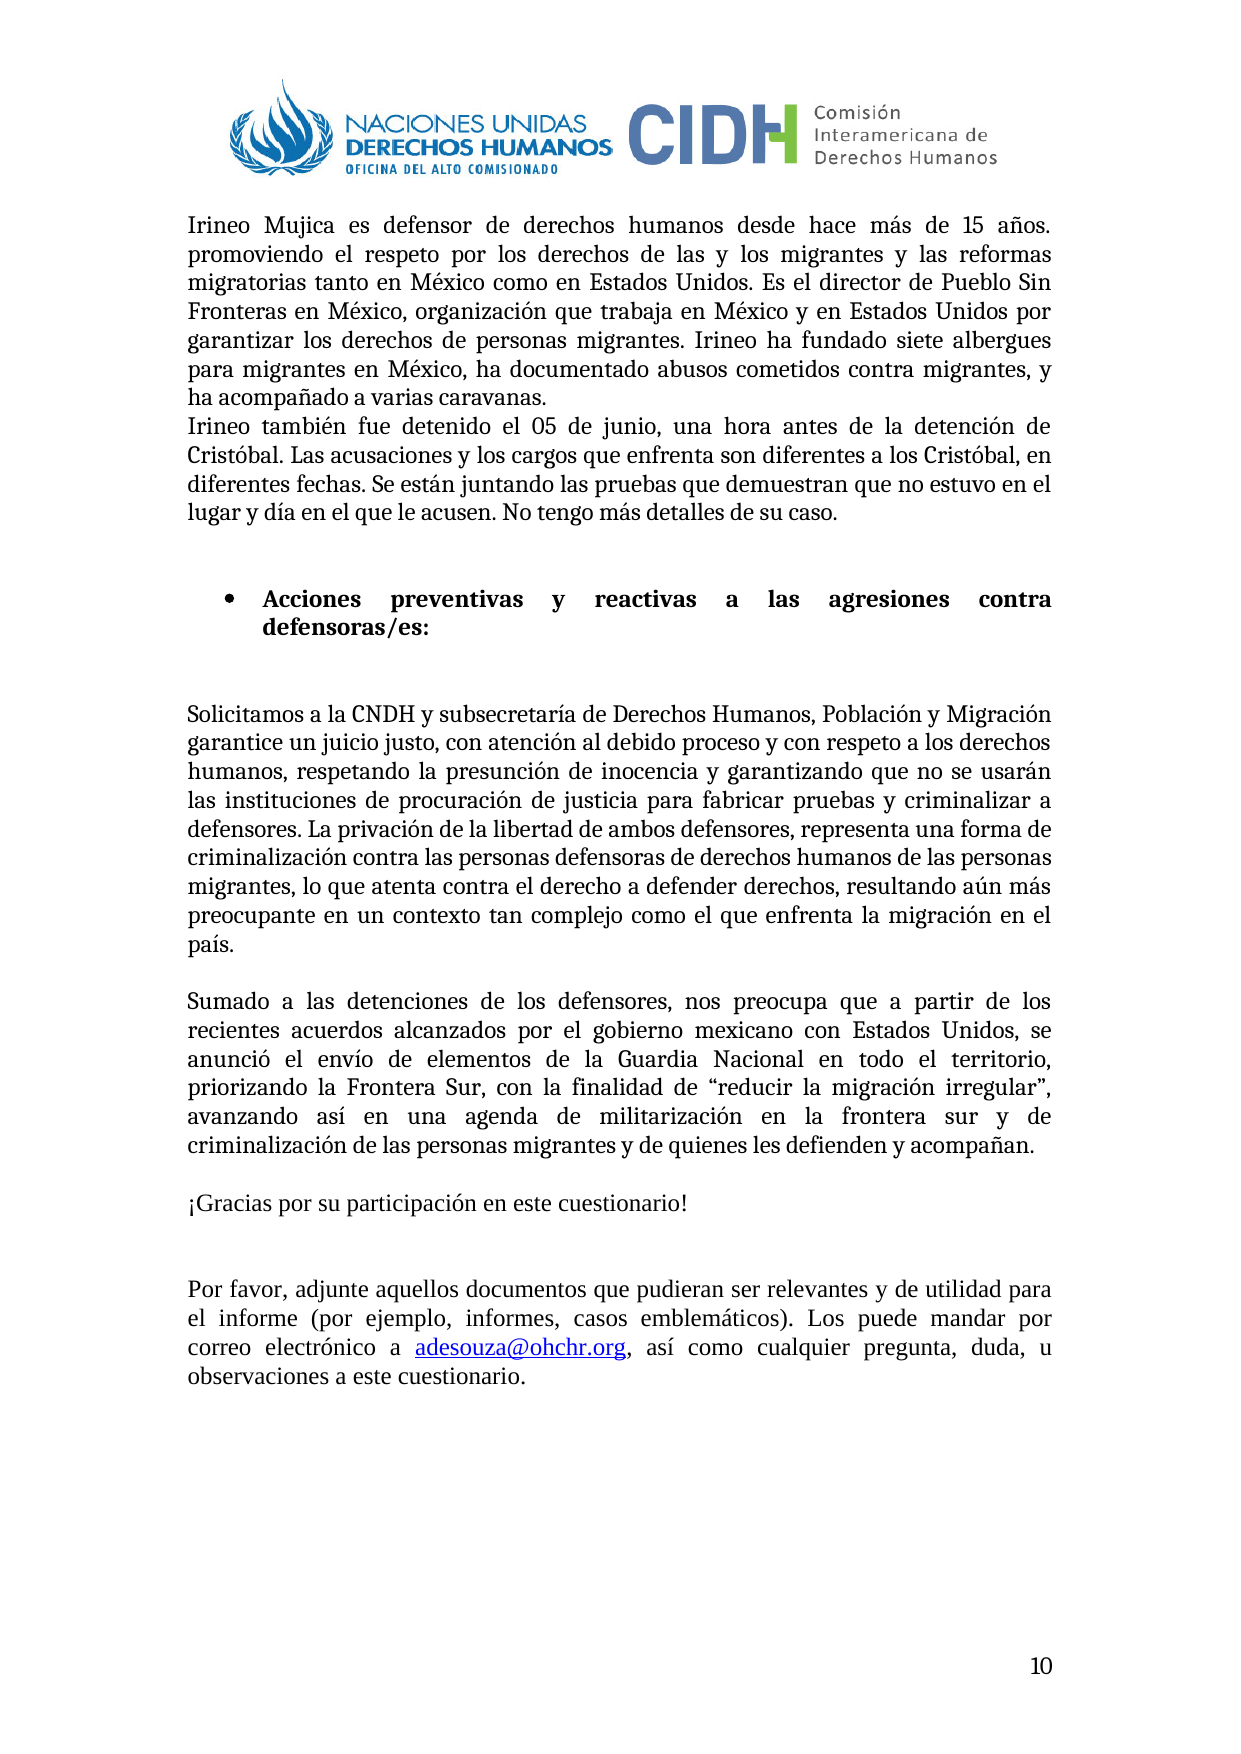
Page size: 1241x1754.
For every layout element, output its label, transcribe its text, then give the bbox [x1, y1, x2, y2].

picture [226, 73, 1014, 182]
list Acciones preventivas y reactivas a las agresiones contra defensoras/es: [225, 584, 1053, 642]
text Sumado a las detenciones de los defensores, nos preocupa que a partir de los recientes acuerdos alcanzados por el gobierno mexicano con Estados Unidos, se anunció el envío de elementos de la Guardia Nacional en todo el territorio, priorizando la Frontera Sur, con la finalidad de “reducir la migración irregular”, avanzando así en una agenda de militarización en la frontera sur y de criminalización de las personas migrantes y de quienes les defienden y acompañan. [187, 987, 1053, 1159]
text Solicitamos a la CNDH y subsecretaría de Derechos Humanos, Población y Migración garantice un juicio justo, con atención al debido proceso y con respeto a los derechos humanos, respetando la presunción de inocencia y garantizando que no se usarán las instituciones de procuración de justicia para fabricar pruebas y criminalizar a defensores. La privación de la libertad de ambos defensores, representa una forma de criminalización contra las personas defensoras de derechos humanos de las personas migrantes, lo que atenta contra el derecho a defender derechos, resultando aún más preocupante en un contexto tan complejo como el que enfrenta la migración en el país. [187, 699, 1053, 958]
text ¡Gracias por su participación en este cuestionario! [187, 1188, 1053, 1217]
text Por favor, adjunte aquellos documentos que pudieran ser relevantes y de utilidad para el informe (por ejemplo, informes, casos emblemáticos). Los puede mandar por correo electrónico a adesouza@ohchr.org, así como cualquier pregunta, duda, u observaciones a este cuestionario. [187, 1274, 1053, 1389]
text Irineo también fue detenido el 05 de junio, una hora antes de la detención de Cristóbal. Las acusaciones y los cargos que enfrenta son diferentes a los Cristóbal, en diferentes fechas. Se están juntando las pruebas que demuestran que no estuvo en el lugar y día en el que le acusen. No tengo más detalles de su caso. [187, 412, 1053, 527]
text Irineo Mujica es defensor de derechos humanos desde hace más de 15 años. promoviendo el respeto por los derechos de las y los migrantes y las reformas migratorias tanto en México como en Estados Unidos. Es el director de Pueblo Sin Fronteras en México, organización que trabaja en México y en Estados Unidos por garantizar los derechos de personas migrantes. Irineo ha fundado siete albergues para migrantes en México, ha documentado abusos cometidos contra migrantes, y ha acompañado a varias caravanas. [187, 211, 1053, 412]
